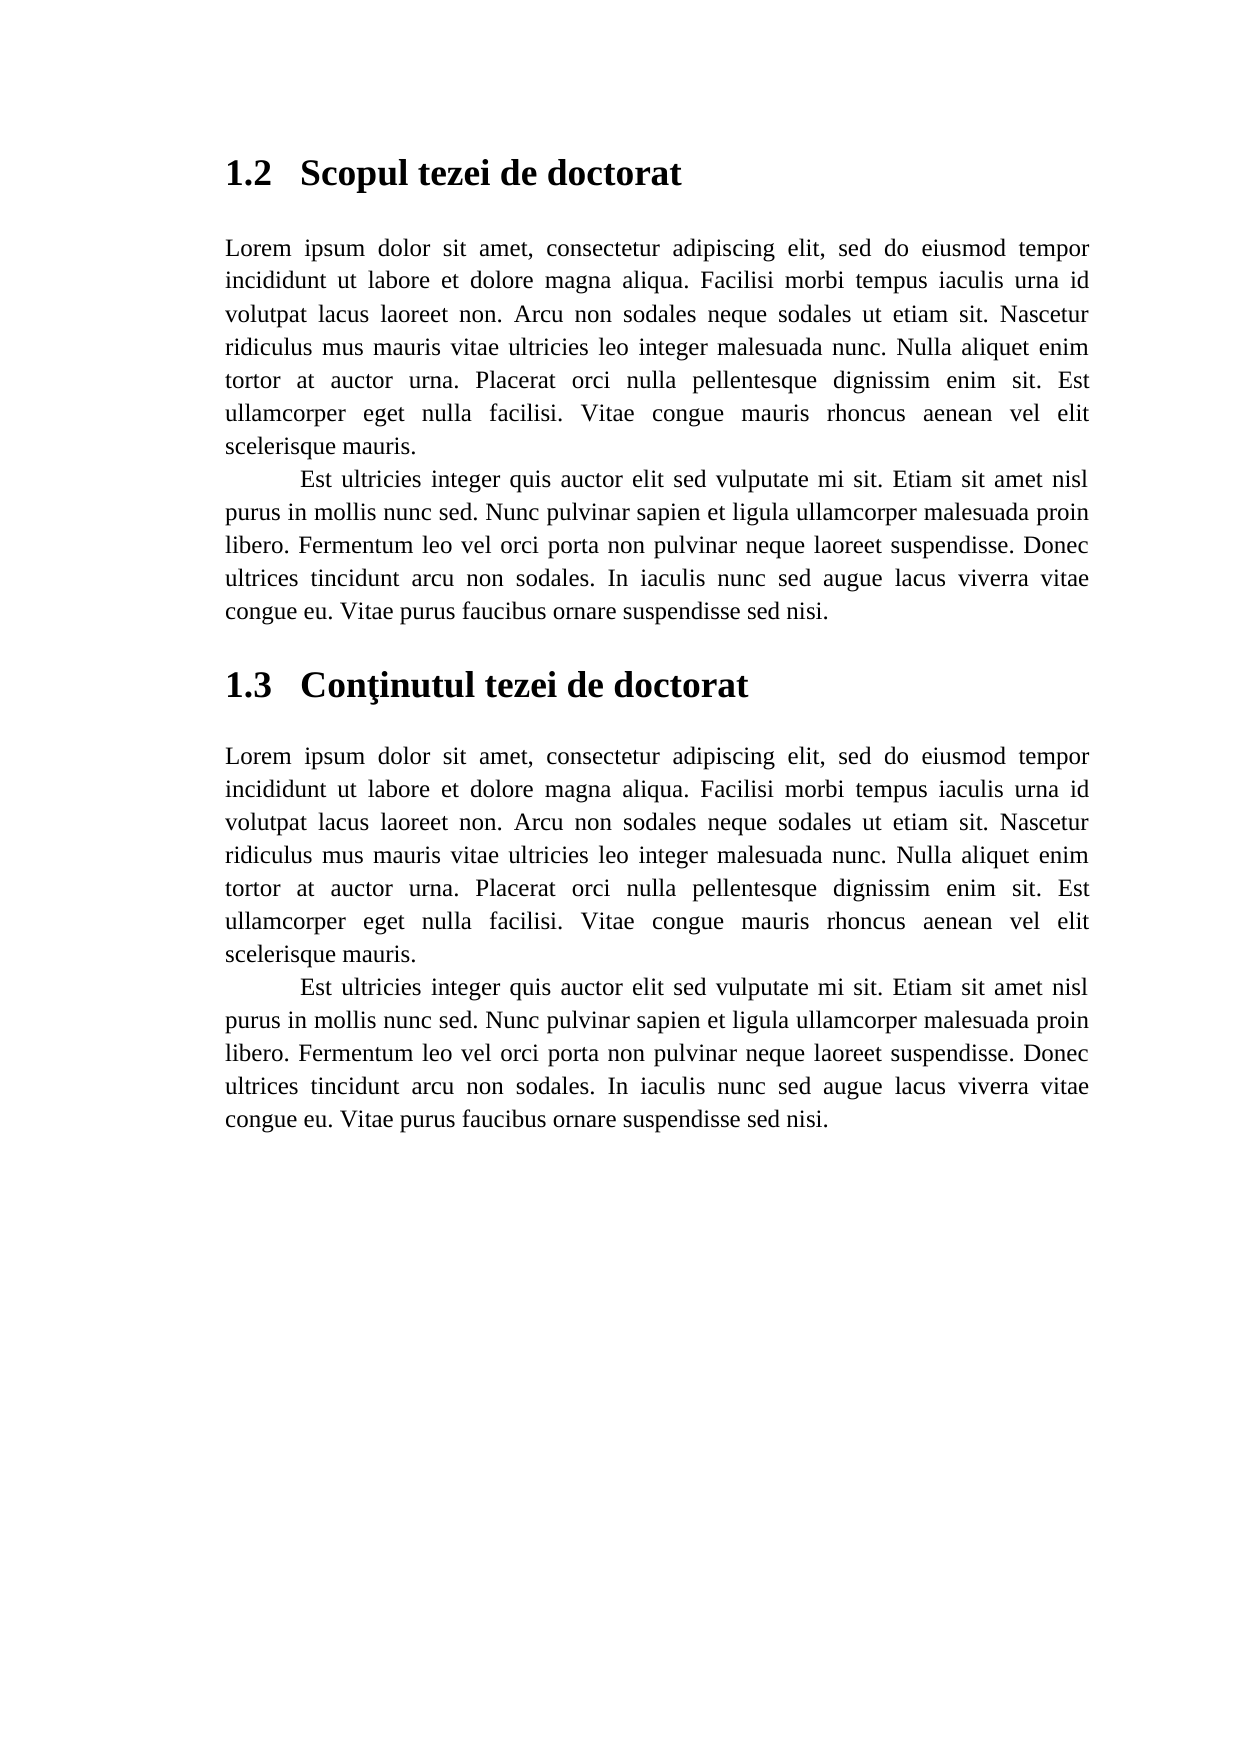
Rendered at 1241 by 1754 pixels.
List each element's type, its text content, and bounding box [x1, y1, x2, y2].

list Scopul tezei de doctorat [225, 150, 1090, 193]
text Est ultricies integer quis auctor elit sed vulputate mi sit. Etiam sit amet nisl purus in mollis nunc sed. Nunc pulvinar sapien et ligula ullamcorper malesuada proin libero. Fermentum leo vel orci porta non pulvinar neque laoreet suspendisse. Donec ultrices tincidunt arcu non sodales. In iaculis nunc sed augue lacus viverra vitae congue eu. Vitae purus faucibus ornare suspendisse sed nisi. [225, 972, 1090, 1133]
text Est ultricies integer quis auctor elit sed vulputate mi sit. Etiam sit amet nisl purus in mollis nunc sed. Nunc pulvinar sapien et ligula ullamcorper malesuada proin libero. Fermentum leo vel orci porta non pulvinar neque laoreet suspendisse. Donec ultrices tincidunt arcu non sodales. In iaculis nunc sed augue lacus viverra vitae congue eu. Vitae purus faucibus ornare suspendisse sed nisi. [225, 464, 1090, 624]
list Conţinutul tezei de doctorat [225, 662, 1090, 706]
